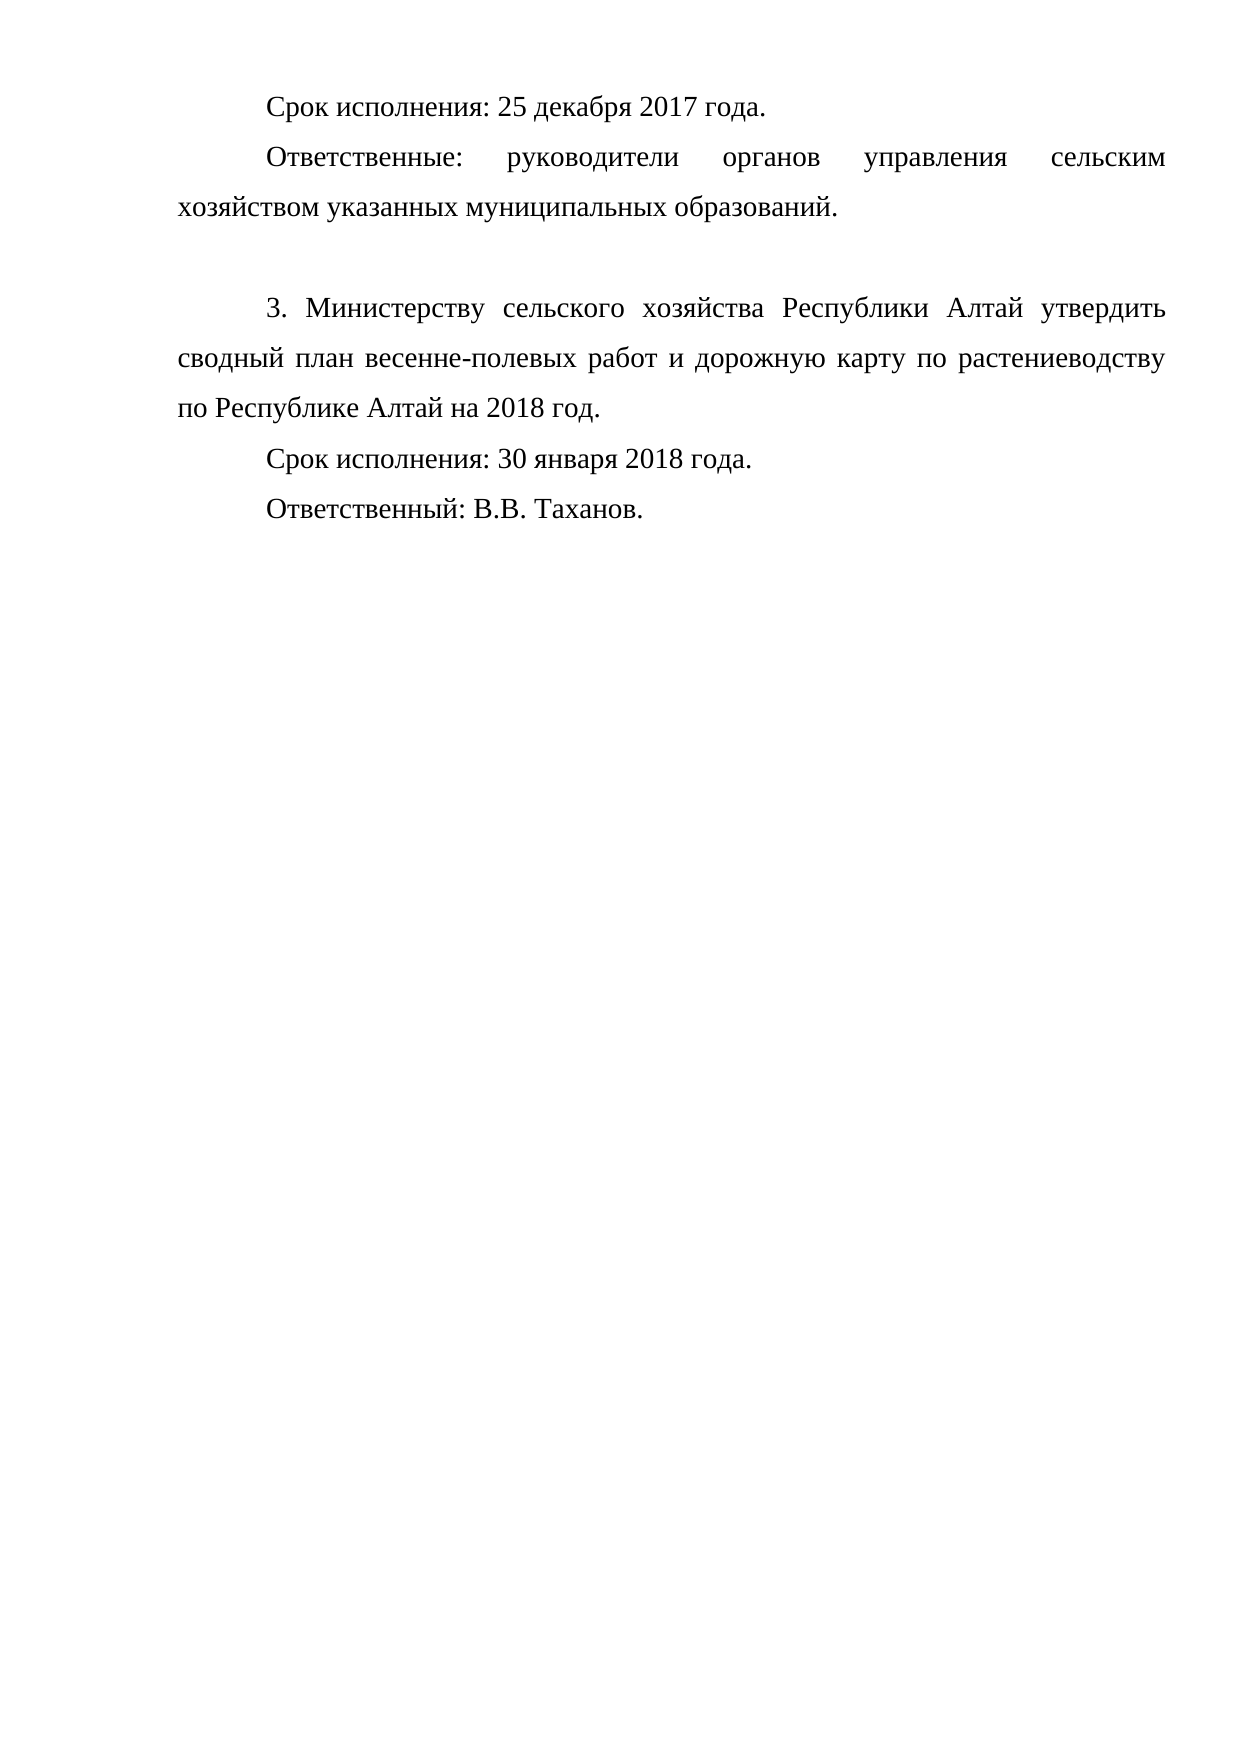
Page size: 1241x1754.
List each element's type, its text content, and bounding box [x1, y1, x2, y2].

text Ответственный: В.В. Таханов. [177, 491, 1167, 525]
text Срок исполнения: 30 января 2018 года. [177, 441, 1167, 474]
text Срок исполнения: 25 декабря 2017 года. [177, 89, 1167, 122]
text Ответственные: руководители органов управления сельским хозяйством указанных муниципальных образований. [177, 139, 1167, 223]
text 3. Министерству сельского хозяйства Республики Алтай утвердить сводный план весенне-полевых работ и дорожную карту по растениеводству по Республике Алтай на 2018 год. [177, 290, 1167, 424]
